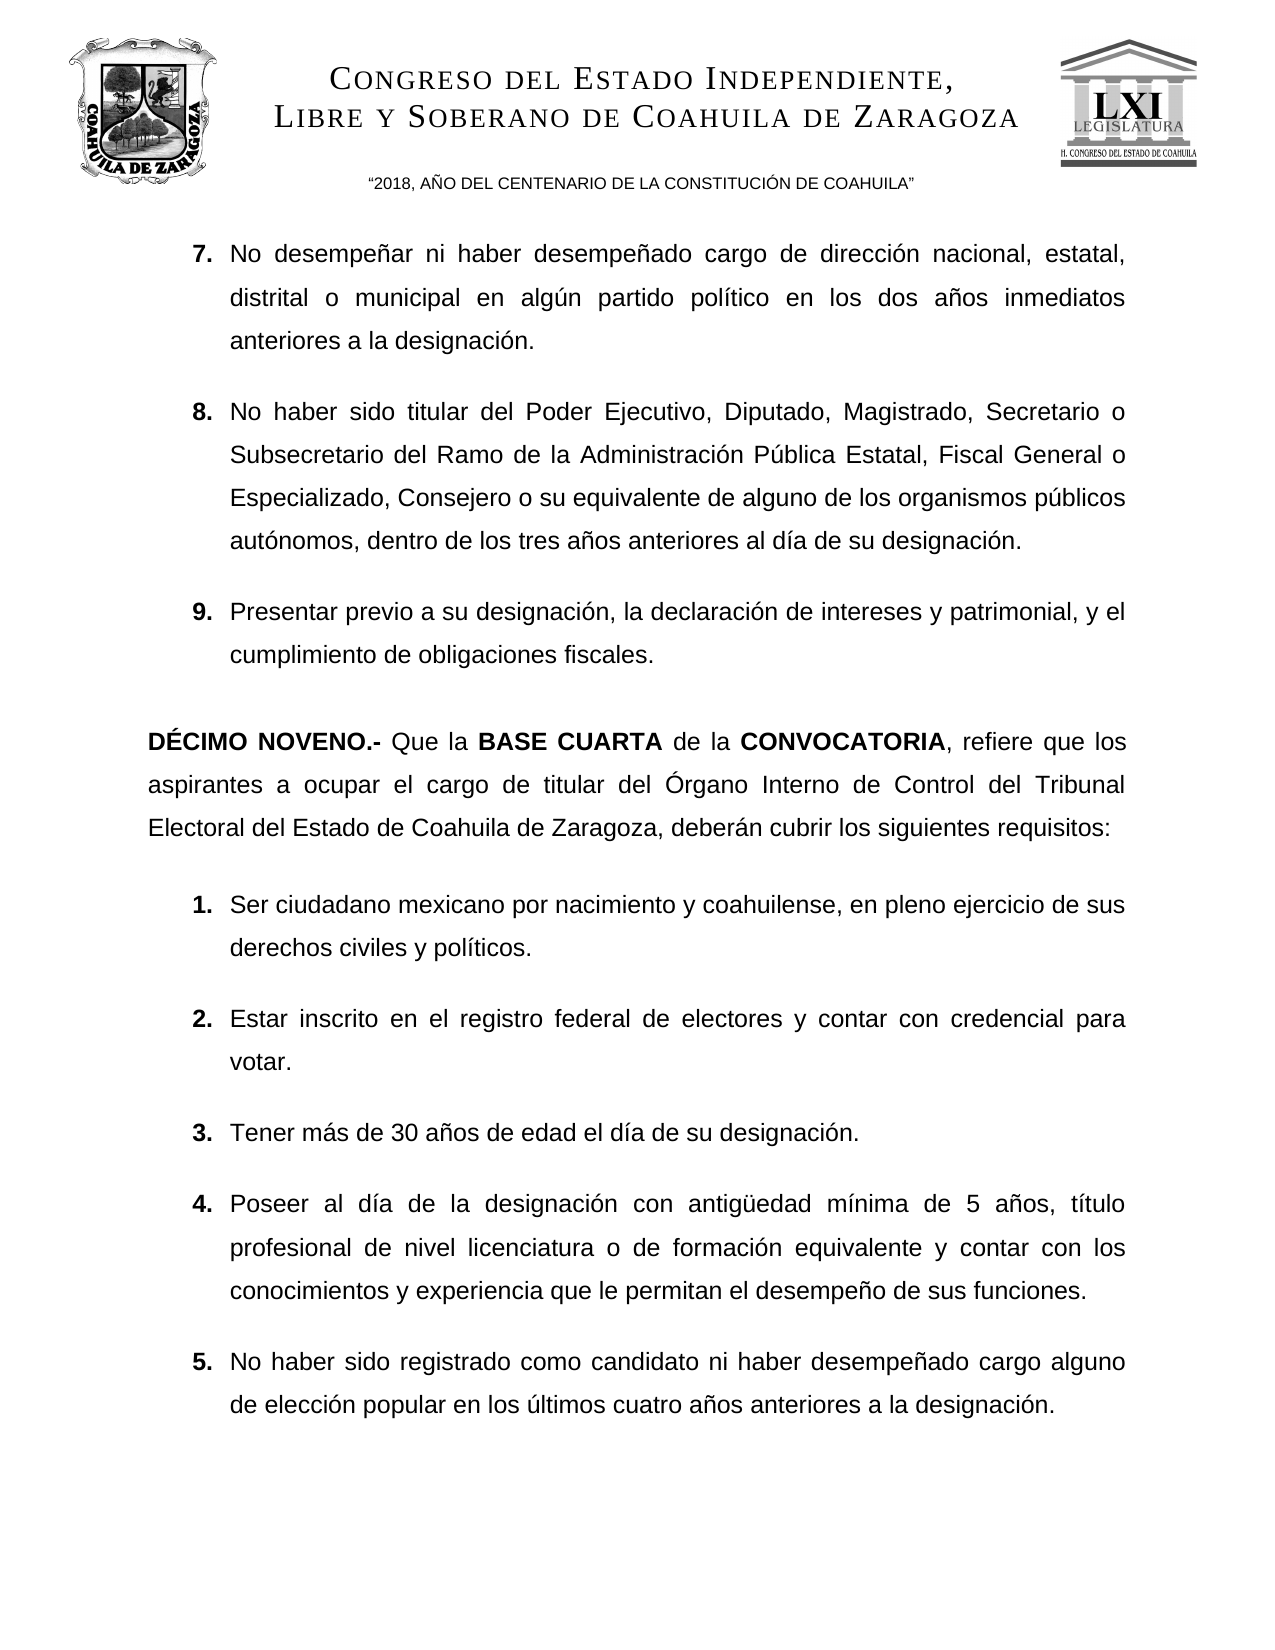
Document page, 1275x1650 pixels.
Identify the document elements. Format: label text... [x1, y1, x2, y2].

list Tener más de 30 años de edad el día de su designación. [192, 1118, 1127, 1147]
picture [68, 38, 217, 184]
text DÉCIMO NOVENO.- Que la BASE CUARTA de la CONVOCATORIA, refiere que los aspirantes a ocupar el cargo de titular del Órgano Interno de Control del Tribunal Electoral del Estado de Coahuila de Zaragoza, deberán cubrir los siguientes requisitos: [148, 727, 1127, 842]
list Ser ciudadano mexicano por nacimiento y coahuilense, en pleno ejercicio de sus derechos civiles y políticos. [192, 890, 1127, 962]
list No haber sido titular del Poder Ejecutivo, Diputado, Magistrado, Secretario o Subsecretario del Ramo de la Administración Pública Estatal, Fiscal General o Especializado, Consejero o su equivalente de alguno de los organismos públicos autónomos, dentro de los tres años anteriores al día de su designación. [192, 397, 1127, 555]
list Estar inscrito en el registro federal de electores y contar con credencial para votar. [192, 1004, 1127, 1076]
list No haber sido registrado como candidato ni haber desempeñado cargo alguno de elección popular en los últimos cuatro años anteriores a la designación. [192, 1347, 1127, 1419]
picture [1059, 36, 1198, 170]
list Poseer al día de la designación con antigüedad mínima de 5 años, título profesional de nivel licenciatura o de formación equivalente y contar con los conocimientos y experiencia que le permitan el desempeño de sus funciones. [192, 1189, 1127, 1304]
list Presentar previo a su designación, la declaración de intereses y patrimonial, y el cumplimiento de obligaciones fiscales. [192, 597, 1127, 669]
list No desempeñar ni haber desempeñado cargo de dirección nacional, estatal, distrital o municipal en algún partido político en los dos años inmediatos anteriores a la designación. [192, 239, 1127, 354]
